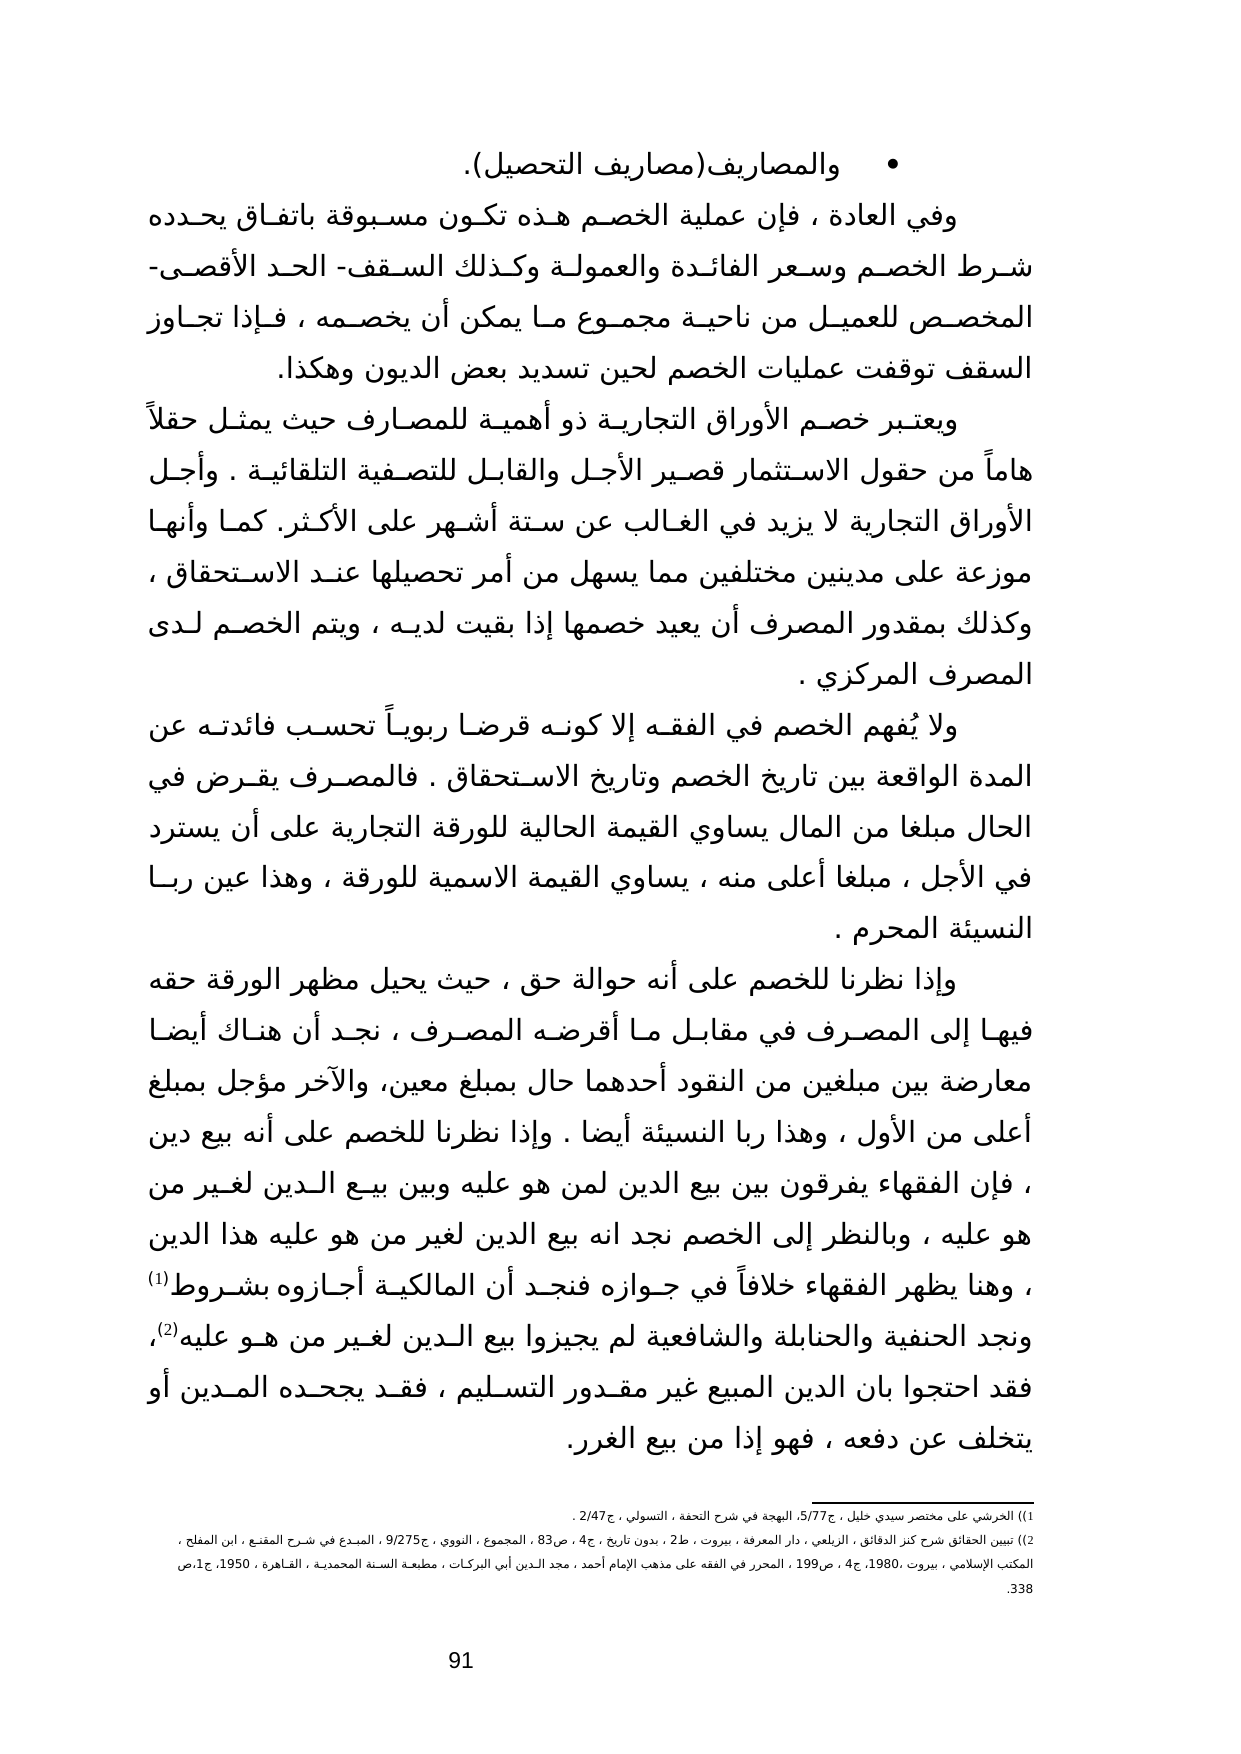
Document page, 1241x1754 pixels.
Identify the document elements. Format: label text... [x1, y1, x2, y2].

text ويعتبر خصم الأوراق التجارية ذو أهمية للمصارف حيث يمثل حقلاً هاماً من حقول الاستثمار قصير الأجل والقابل للتصفية التلقائية . وأجل الأوراق التجارية لا يزيد في الغالب عن ستة أشهر على الأكثر. كما وأنها موزعة على مدينين مختلفين مما يسهل من أمر تحصيلها عند الاستحقاق ، وكذلك بمقدور المصرف أن يعيد خصمها إذا بقيت لديه ، ويتم الخصم لدى المصرف المركزي . [148, 402, 1033, 691]
text وفي العادة ، فإن عملية الخصم هذه تكون مسبوقة باتفاق يحدده شرط الخصم وسعر الفائدة والعمولة وكذلك السقف- الحد الأقصى- المخصص للعميل من ناحية مجموع ما يمكن أن يخصمه ، فإذا تجاوز السقف توقفت عمليات الخصم لحين تسديد بعض الديون وهكذا. [148, 199, 1033, 385]
text وإذا نظرنا للخصم على أنه حوالة حق ، حيث يحيل مظهر الورقة حقه فيها إلى المصرف في مقابل ما أقرضه المصرف ، نجد أن هناك أيضا معارضة بين مبلغين من النقود أحدهما حال بمبلغ معين، والآخر مؤجل بمبلغ أعلى من الأول ، وهذا ربا النسيئة أيضا . وإذا نظرنا للخصم على أنه بيع دين ، فإن الفقهاء يفرقون بين بيع الدين لمن هو عليه وبين بيع الدين لغير من هو عليه ، وبالنظر إلى الخصم نجد انه بيع الدين لغير من هو عليه هذا الدين ، وهنا يظهر الفقهاء خلافاً في جوازه فنجد أن المالكية أجازوه بشروط() ونجد الحنفية والحنابلة والشافعية لم يجيزوا بيع الدين لغير من هو عليه()، فقد احتجوا بان الدين المبيع غير مقدور التسليم ، فقد يجحده المدين أو يتخلف عن دفعه ، فهو إذا من بيع الغرر. [148, 963, 1033, 1456]
text ولا يُفهم الخصم في الفقه إلا كونه قرضا ربوياً تحسب فائدته عن المدة الواقعة بين تاريخ الخصم وتاريخ الاستحقاق . فالمصرف يقرض في الحال مبلغا من المال يساوي القيمة الحالية للورقة التجارية على أن يسترد في الأجل ، مبلغا أعلى منه ، يساوي القيمة الاسمية للورقة ، وهذا عين ربا النسيئة المحرم . [148, 708, 1033, 946]
list والمصاريف(مصاريف التحصيل). [148, 148, 888, 182]
